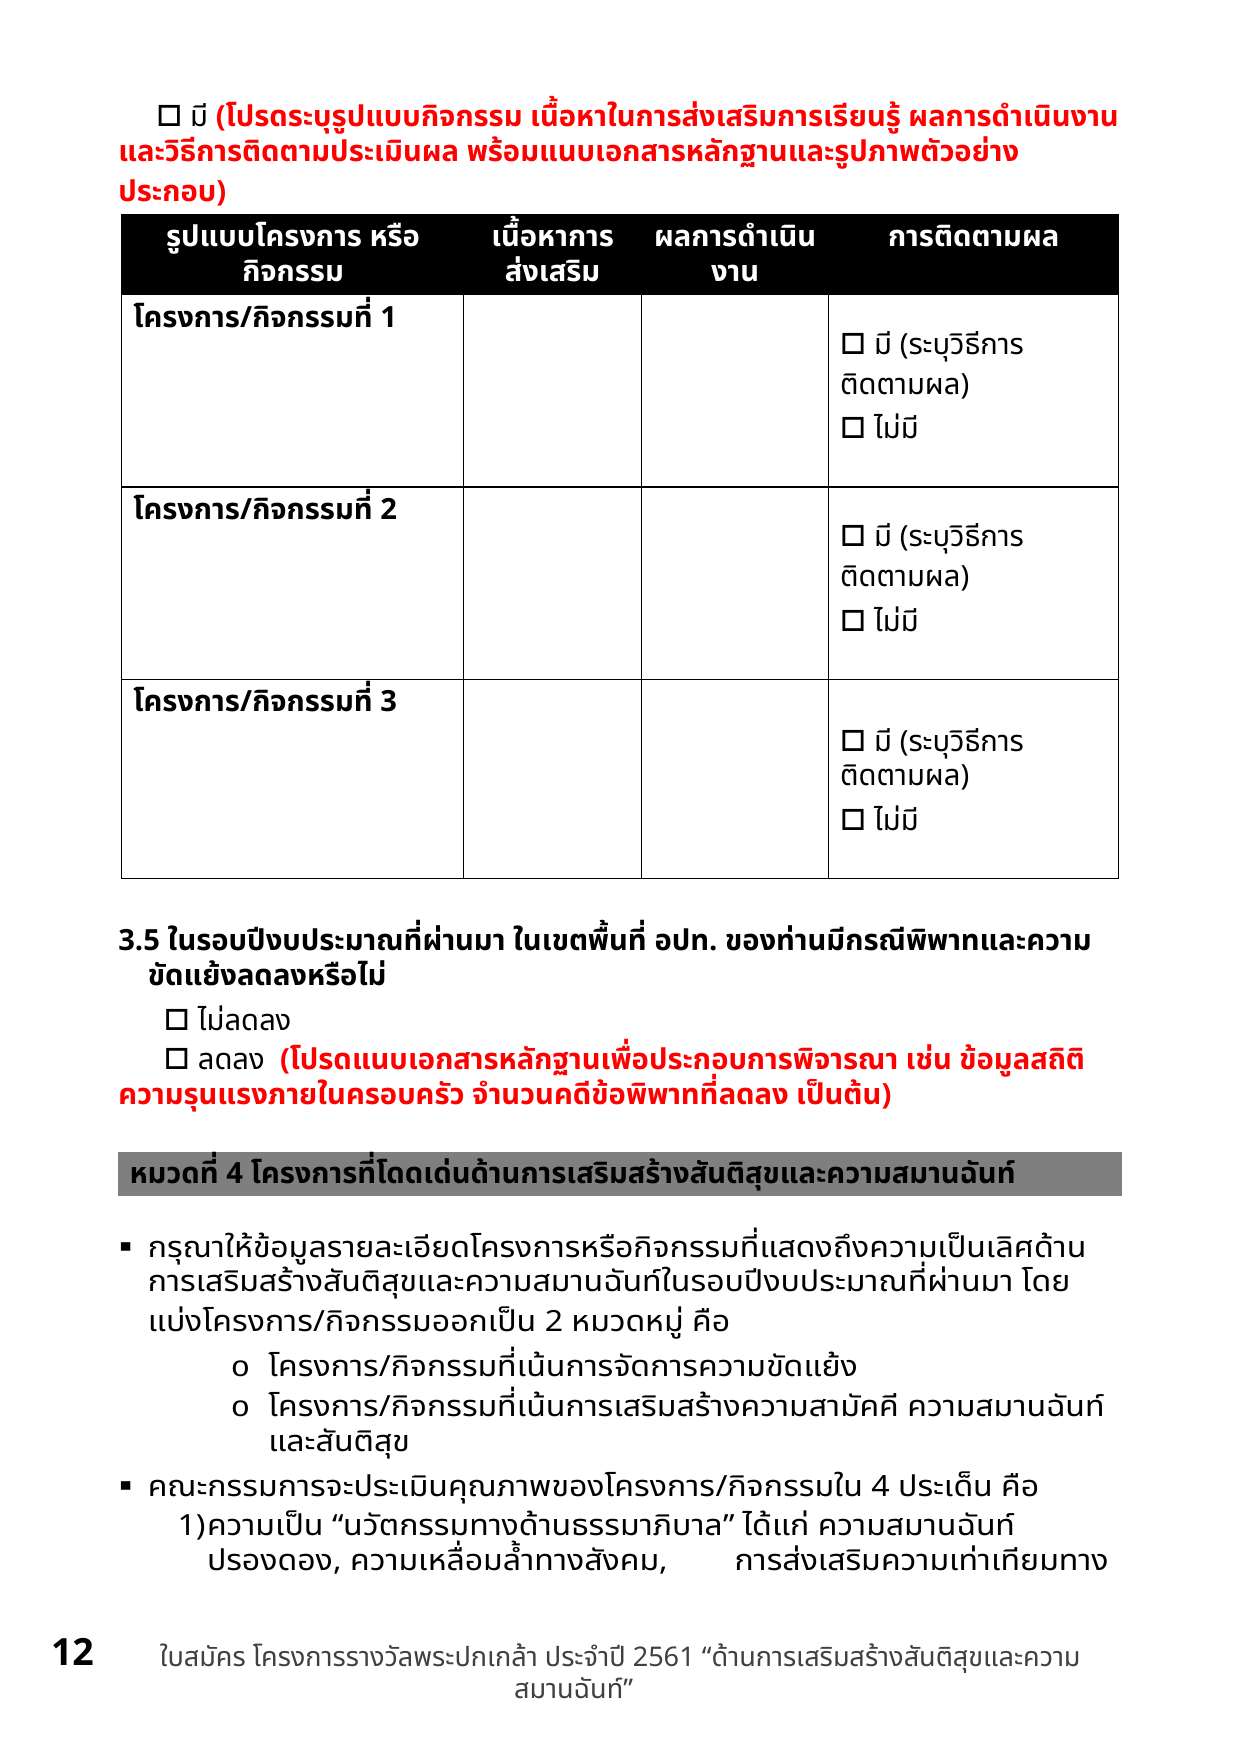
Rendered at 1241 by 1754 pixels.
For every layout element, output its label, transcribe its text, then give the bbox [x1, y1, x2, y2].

table_cell โครงการ/กิจกรรมที่ 3 [122, 680, 463, 878]
table_cell [642, 680, 828, 878]
table_header การติดตามผล [829, 215, 1118, 294]
list กรุณาให้ข้อมูลรายละเอียดโครงการหรือกิจกรรมที่แสดงถึงความเป็นเลิศด้านการเสริมสร้างสันติสุขและความสมานฉันท์ในรอบปีงบประมาณที่ผ่านมา โดยแบ่งโครงการ/กิจกรรมออกเป็น 2 หมวดหมู่ คือ [118, 1226, 1122, 1345]
text มี (โปรดระบุรูปแบบกิจกรรม เนื้อหาในการส่งเสริมการเรียนรู้ ผลการดำเนินงาน และวิธีการติดตามประเมินผล พร้อมแนบเอกสารหลักฐานและรูปภาพตัวอย่างประกอบ) [118, 95, 1122, 214]
table_header หมวดที่ 4 โครงการที่โดดเด่นด้านการเสริมสร้างสันติสุขและความสมานฉันท์ [118, 1152, 1122, 1196]
table_header รูปแบบโครงการ หรือ กิจกรรม [122, 215, 463, 294]
table_cell โครงการ/กิจกรรมที่ 1 [122, 295, 463, 486]
table_cell มี (ระบุวิธีการติดตามผล) ไม่มี [829, 680, 1118, 878]
list โครงการ/กิจกรรมที่เน้นการเสริมสร้างความสามัคคี ความสมานฉันท์ และสันติสุข [231, 1385, 1122, 1464]
table_cell โครงการ/กิจกรรมที่ 2 [122, 488, 463, 678]
text ลดลง (โปรดแนบเอกสารหลักฐานเพื่อประกอบการพิจารณา เช่น ข้อมูลสถิติความรุนแรงภายในครอบครัว จำนวนคดีข้อพิพาทที่ลดลง เป็นต้น) [118, 1038, 1122, 1118]
table_cell มี (ระบุวิธีการติดตามผล) ไม่มี [829, 295, 1118, 486]
table_cell [464, 680, 641, 878]
table_cell [464, 295, 641, 486]
table_header ผลการดำเนินงาน [642, 215, 828, 294]
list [177, 1504, 1122, 1584]
text 3.5 ในรอบปีงบประมาณที่ผ่านมา ในเขตพื้นที่ อปท. ของท่านมีกรณีพิพาทและความขัดแย้งลดลงหรือไม่ [118, 919, 1122, 998]
list คณะกรรมการจะประเมินคุณภาพของโครงการ/กิจกรรมใน 4 ประเด็น คือ [118, 1464, 1122, 1504]
table_cell [642, 488, 828, 678]
table_header เนื้อหาการส่งเสริม [464, 215, 641, 294]
table_cell [464, 488, 641, 678]
text ไม่ลดลง [118, 998, 1122, 1038]
table_cell มี (ระบุวิธีการติดตามผล) ไม่มี [829, 488, 1118, 678]
list โครงการ/กิจกรรมที่เน้นการจัดการความขัดแย้ง [231, 1345, 1122, 1385]
table_cell [642, 295, 828, 486]
